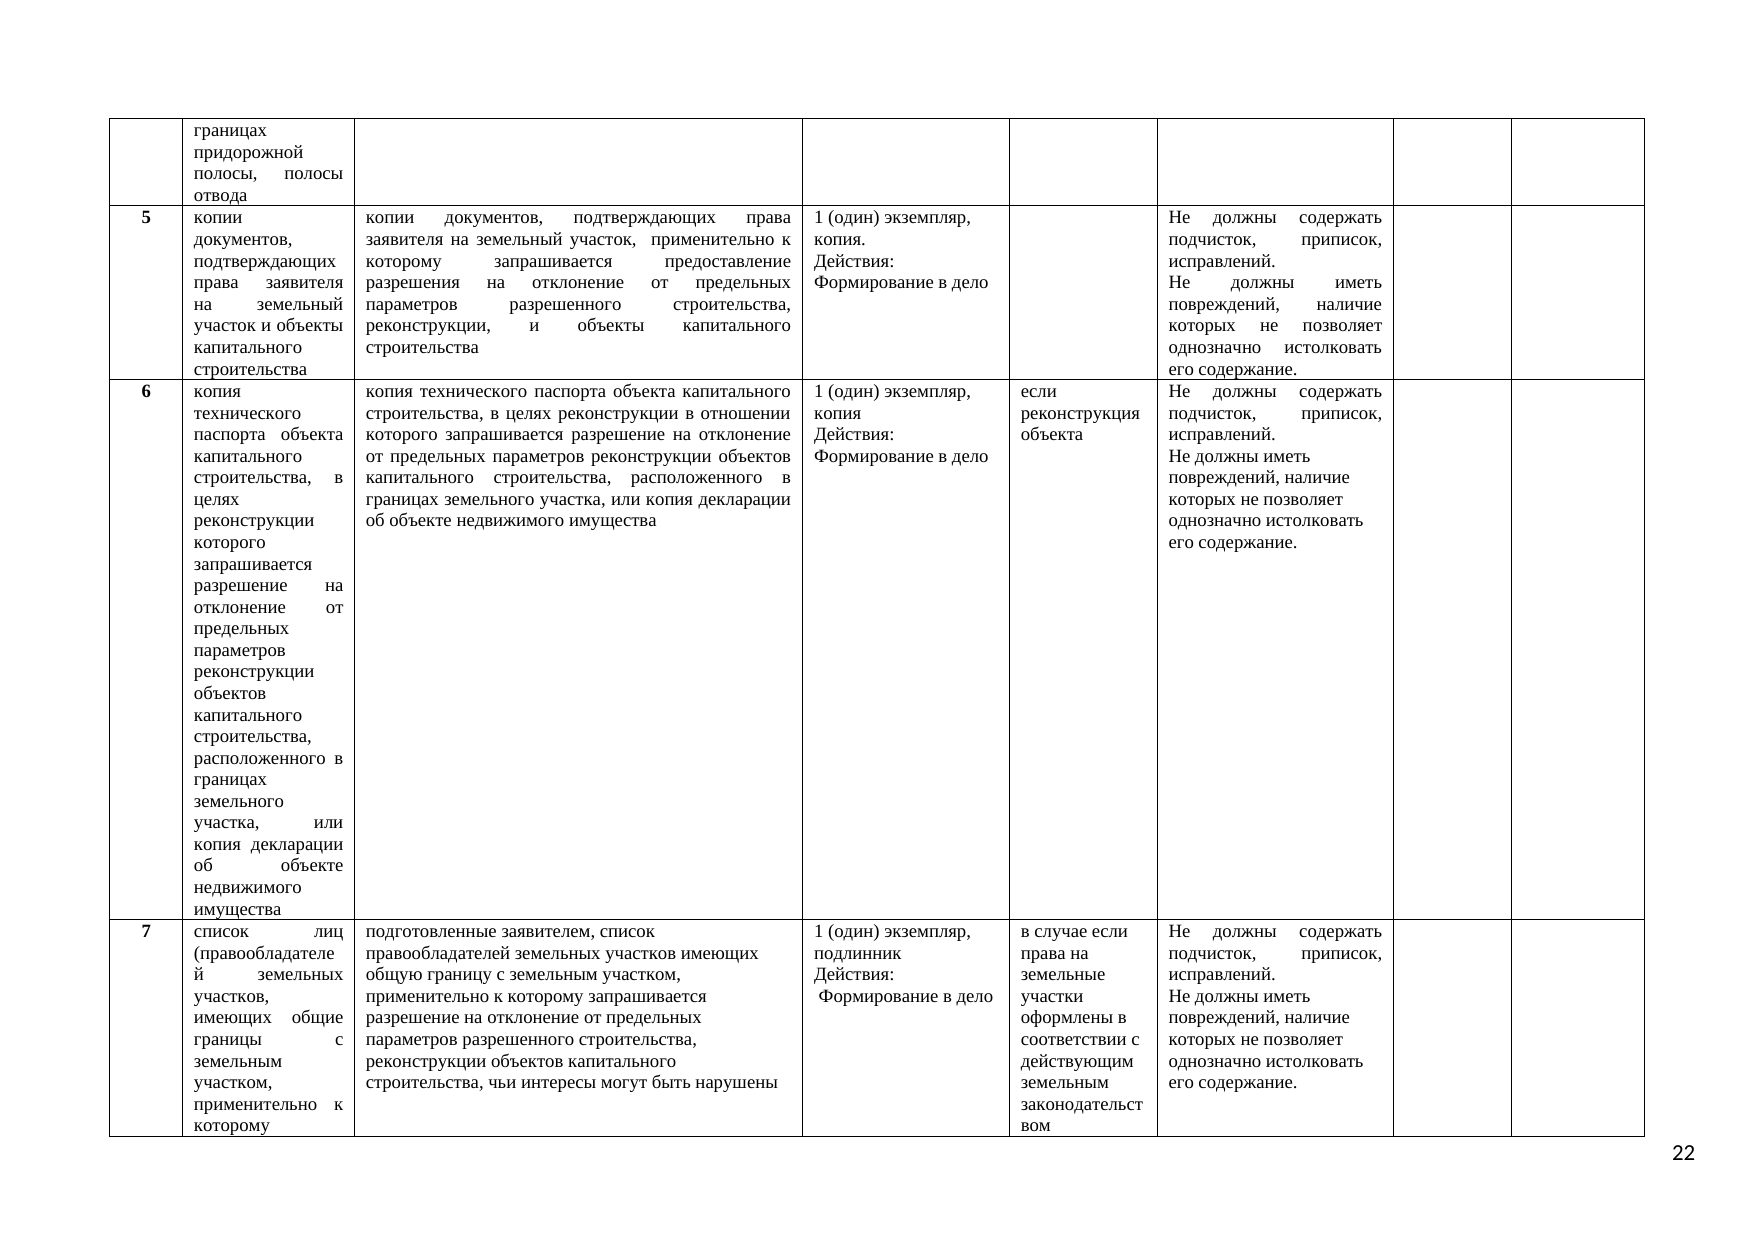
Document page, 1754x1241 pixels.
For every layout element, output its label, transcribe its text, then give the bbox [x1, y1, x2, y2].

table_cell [183, 920, 354, 1136]
table_cell 1 (один) экземпляр, копия Действия: Формирование в дело [803, 380, 1009, 919]
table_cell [1010, 920, 1157, 1136]
table_cell [1394, 206, 1511, 379]
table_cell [355, 920, 802, 1136]
table_cell [1394, 920, 1511, 1136]
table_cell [1158, 119, 1393, 205]
table_cell копии документов, подтверждающих права заявителя на земельный участок и объекты капитального строительства [183, 206, 354, 379]
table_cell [803, 119, 1009, 205]
table_cell 4. [110, 119, 182, 205]
table_cell [1394, 380, 1511, 919]
table_cell копии документов, подтверждающих права заявителя на земельный участок, применительно к которому запрашивается предоставление разрешения на отклонение от предельных параметров разрешенного строительства, реконструкции, и объекты капитального строительства [355, 206, 802, 379]
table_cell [355, 119, 802, 205]
table_cell копия технического паспорта объекта капитального строительства, в целях реконструкции в отношении которого запрашивается разрешение на отклонение от предельных параметров реконструкции объектов капитального строительства, расположенного в границах земельного участка, или копия декларации об объекте недвижимого имущества [355, 380, 802, 919]
table_cell 5 [110, 206, 182, 379]
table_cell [183, 119, 354, 205]
table_cell [1010, 206, 1157, 379]
table_cell 7 [110, 920, 182, 1136]
table_cell 1 (один) экземпляр, копия. Действия: Формирование в дело [803, 206, 1009, 379]
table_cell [1010, 119, 1157, 205]
table_cell [1512, 380, 1644, 919]
table_cell - [1394, 119, 1511, 205]
table_cell [1512, 206, 1644, 379]
table_cell [1512, 920, 1644, 1136]
table_cell - [1512, 119, 1644, 205]
table_cell копия технического паспорта объекта капитального строительства, в целях реконструкции которого запрашивается разрешение на отклонение от предельных параметров реконструкции объектов капитального строительства, расположенного в границах земельного участка, или копия декларации об объекте недвижимого имущества [183, 380, 354, 919]
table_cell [803, 920, 1009, 1136]
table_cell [1158, 920, 1393, 1136]
table_cell если реконструкция объекта [1010, 380, 1157, 919]
table_cell 6 [110, 380, 182, 919]
